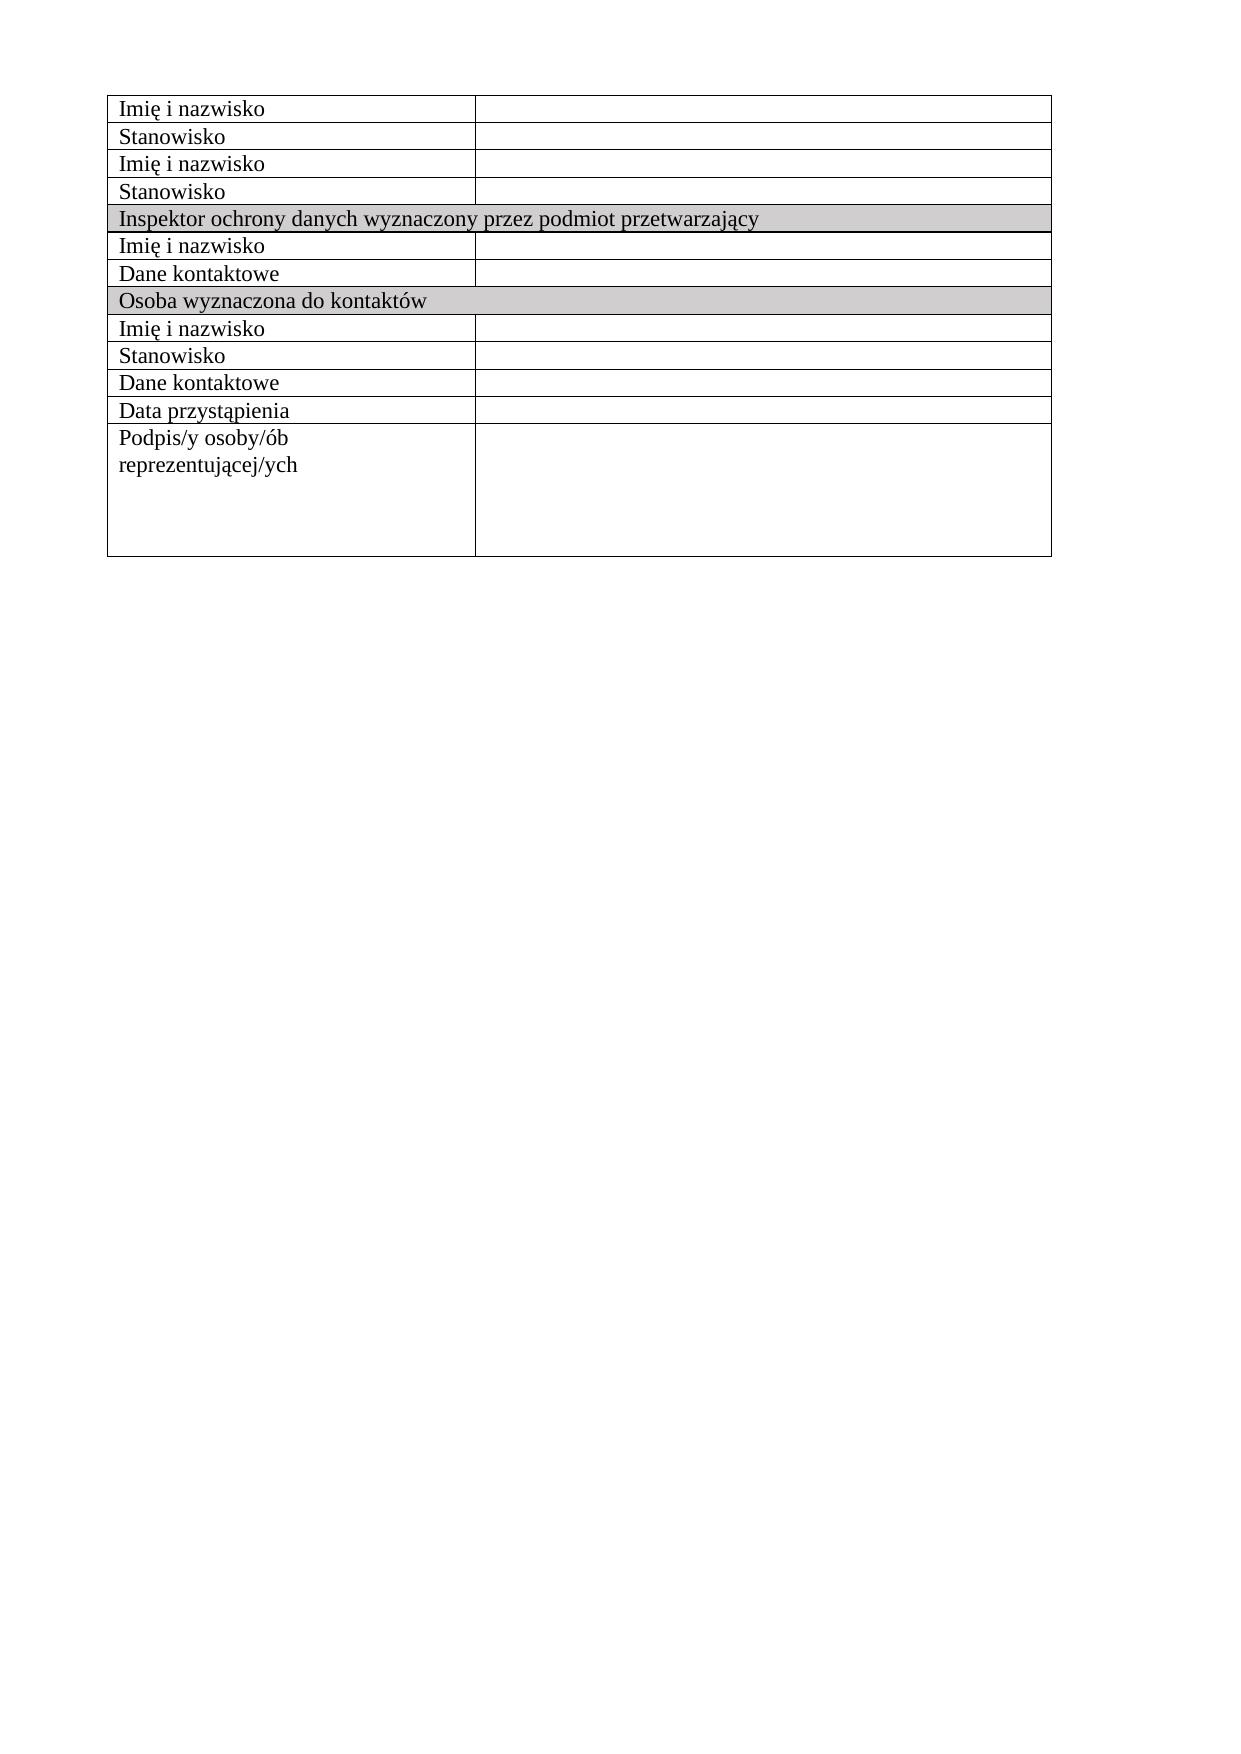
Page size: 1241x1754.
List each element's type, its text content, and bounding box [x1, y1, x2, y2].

table_cell [476, 96, 1051, 122]
table_cell Imię i nazwisko [108, 150, 475, 177]
table_cell [476, 233, 1051, 259]
table_cell Inspektor ochrony danych wyznaczony przez podmiot przetwarzający [108, 205, 1051, 231]
table_cell Imię i nazwisko [108, 315, 475, 341]
table_cell Podpis/y osoby/ób reprezentującej/ych [108, 424, 475, 556]
table_cell [476, 424, 1051, 556]
table_cell [476, 123, 1051, 149]
table_cell Stanowisko [108, 178, 475, 204]
table_cell [476, 260, 1051, 286]
table_cell Osoba wyznaczona do kontaktów [108, 287, 1051, 314]
table_cell Stanowisko [108, 342, 475, 368]
table_cell Data przystąpienia [108, 397, 475, 423]
table_cell [476, 397, 1051, 423]
table_cell Dane kontaktowe [108, 370, 475, 396]
table_cell Stanowisko [108, 123, 475, 149]
table_cell [476, 315, 1051, 341]
table_cell Imię i nazwisko [108, 233, 475, 259]
table_cell [476, 342, 1051, 368]
table_cell [476, 150, 1051, 177]
table_cell [476, 178, 1051, 204]
table_cell Dane kontaktowe [108, 260, 475, 286]
table_cell Imię i nazwisko [108, 96, 475, 122]
table_cell [476, 370, 1051, 396]
